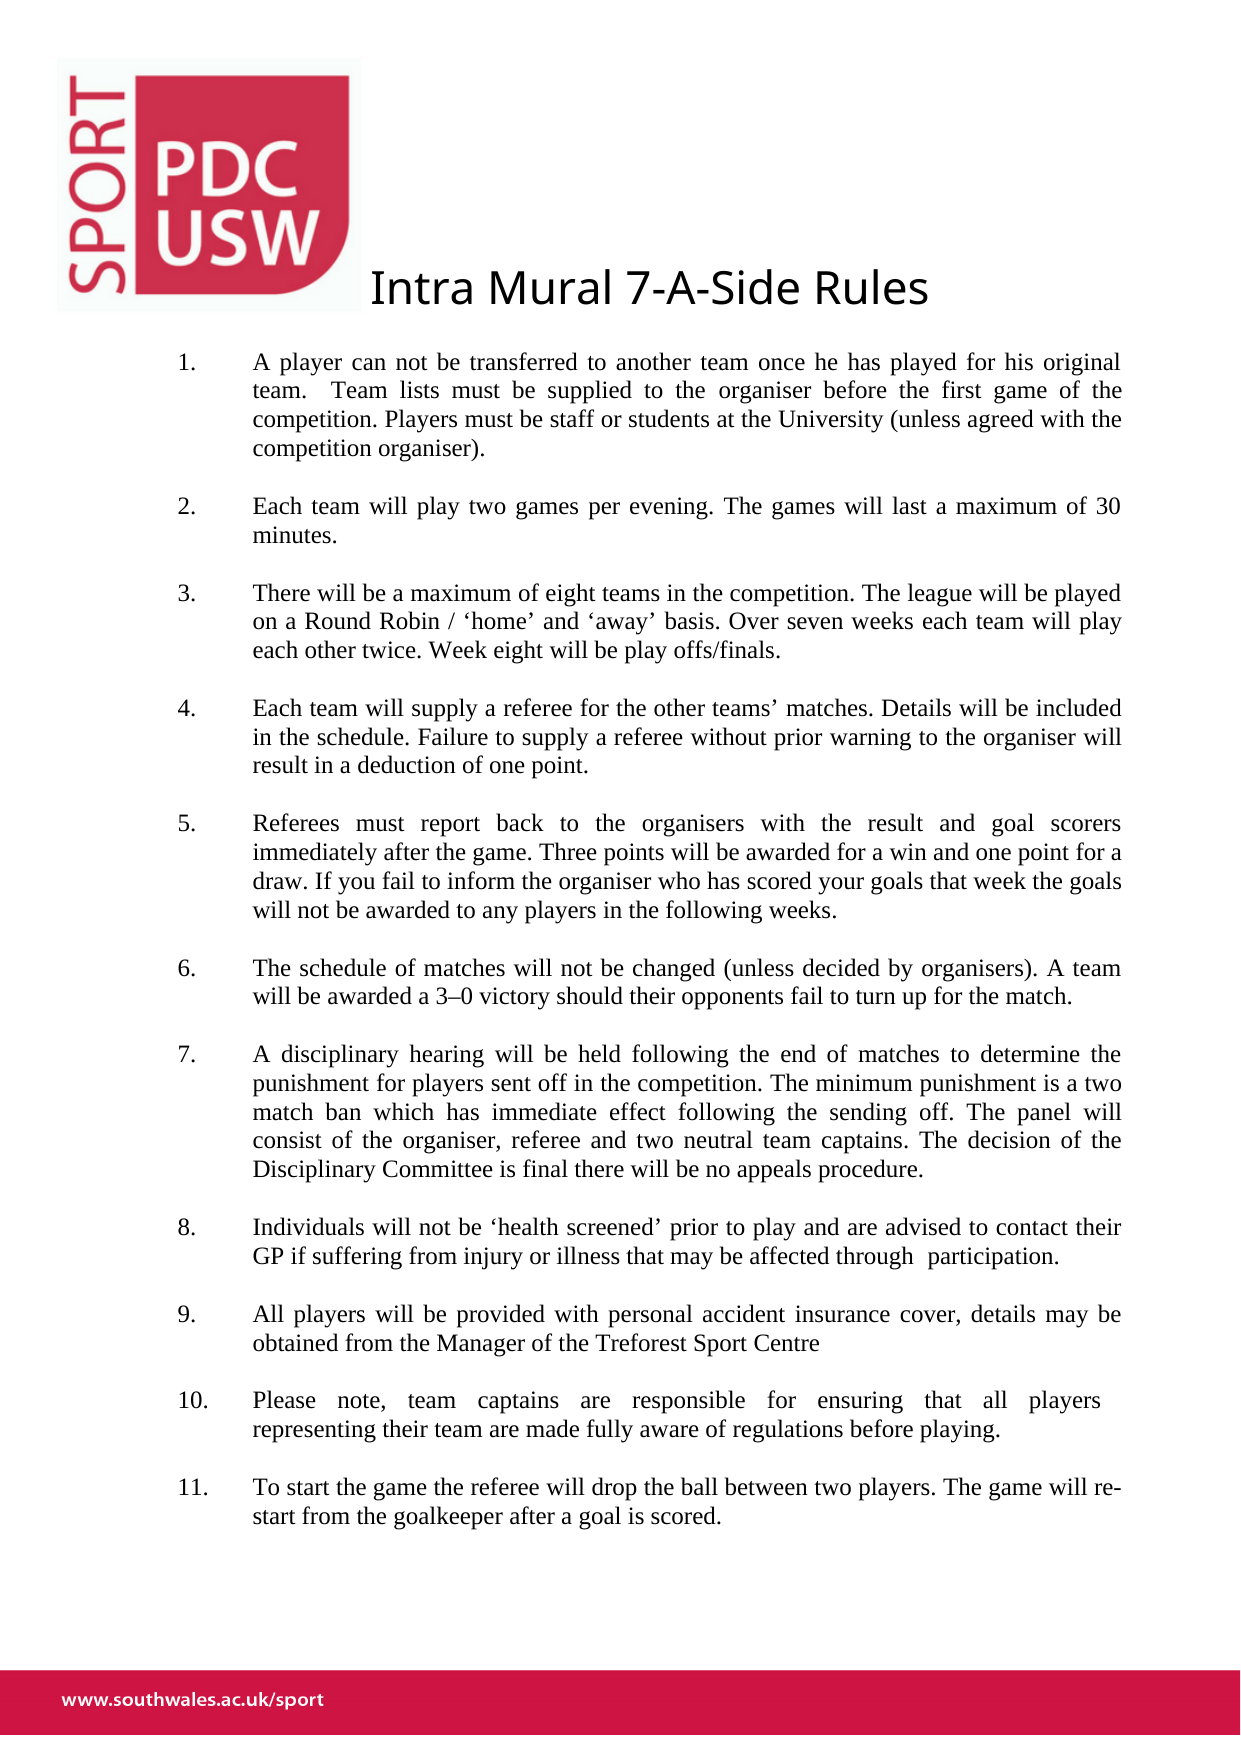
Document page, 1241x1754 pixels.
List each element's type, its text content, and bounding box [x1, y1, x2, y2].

text 8. Individuals will not be ‘health screened’ prior to play and are advised to contact their GP if suffering from injury or illness that may be affected through participation. [177, 1212, 1123, 1270]
text 7. A disciplinary hearing will be held following the end of matches to determine the punishment for players sent off in the competition. The minimum punishment is a two match ban which has immediate effect following the sending off. The panel will consist of the organiser, referee and two neutral team captains. The decision of the Disciplinary Committee is final there will be no appeals procedure. [177, 1039, 1123, 1183]
text 1. A player can not be transferred to another team once he has played for his original team. Team lists must be supplied to the organiser before the first game of the competition. Players must be staff or students at the University (unless agreed with the competition organiser). [177, 347, 1123, 462]
text 6. The schedule of matches will not be changed (unless decided by organisers). A team will be awarded a 3–0 victory should their opponents fail to turn up for the match. [177, 953, 1123, 1010]
picture [0, 1669, 1241, 1735]
picture [37, 21, 377, 361]
text 5. Referees must report back to the organisers with the result and goal scorers immediately after the game. Three points will be awarded for a win and one point for a draw. If you fail to inform the organiser who has scored your goals that week the goals will not be awarded to any players in the following weeks. [177, 808, 1123, 923]
text 10. Please note, team captains are responsible for ensuring that all players representing their team are made fully aware of regulations before playing. [177, 1386, 1123, 1443]
text Intra Mural 7-A-Side Rules [177, 255, 1123, 318]
text 2. Each team will play two games per evening. The games will last a maximum of 30 minutes. [177, 491, 1123, 548]
text 3. There will be a maximum of eight teams in the competition. The league will be played on a Round Robin / ‘home’ and ‘away’ basis. Over seven weeks each team will play each other twice. Week eight will be play offs/finals. [177, 578, 1123, 664]
text 4. Each team will supply a referee for the other teams’ matches. Details will be included in the schedule. Failure to supply a referee without prior warning to the organiser will result in a deduction of one point. [177, 693, 1123, 779]
text 9. All players will be provided with personal accident insurance cover, details may be obtained from the Manager of the Treforest Sport Centre [177, 1299, 1123, 1356]
text 11. To start the game the referee will drop the ball between two players. The game will re-start from the goalkeeper after a goal is scored. [177, 1472, 1123, 1530]
